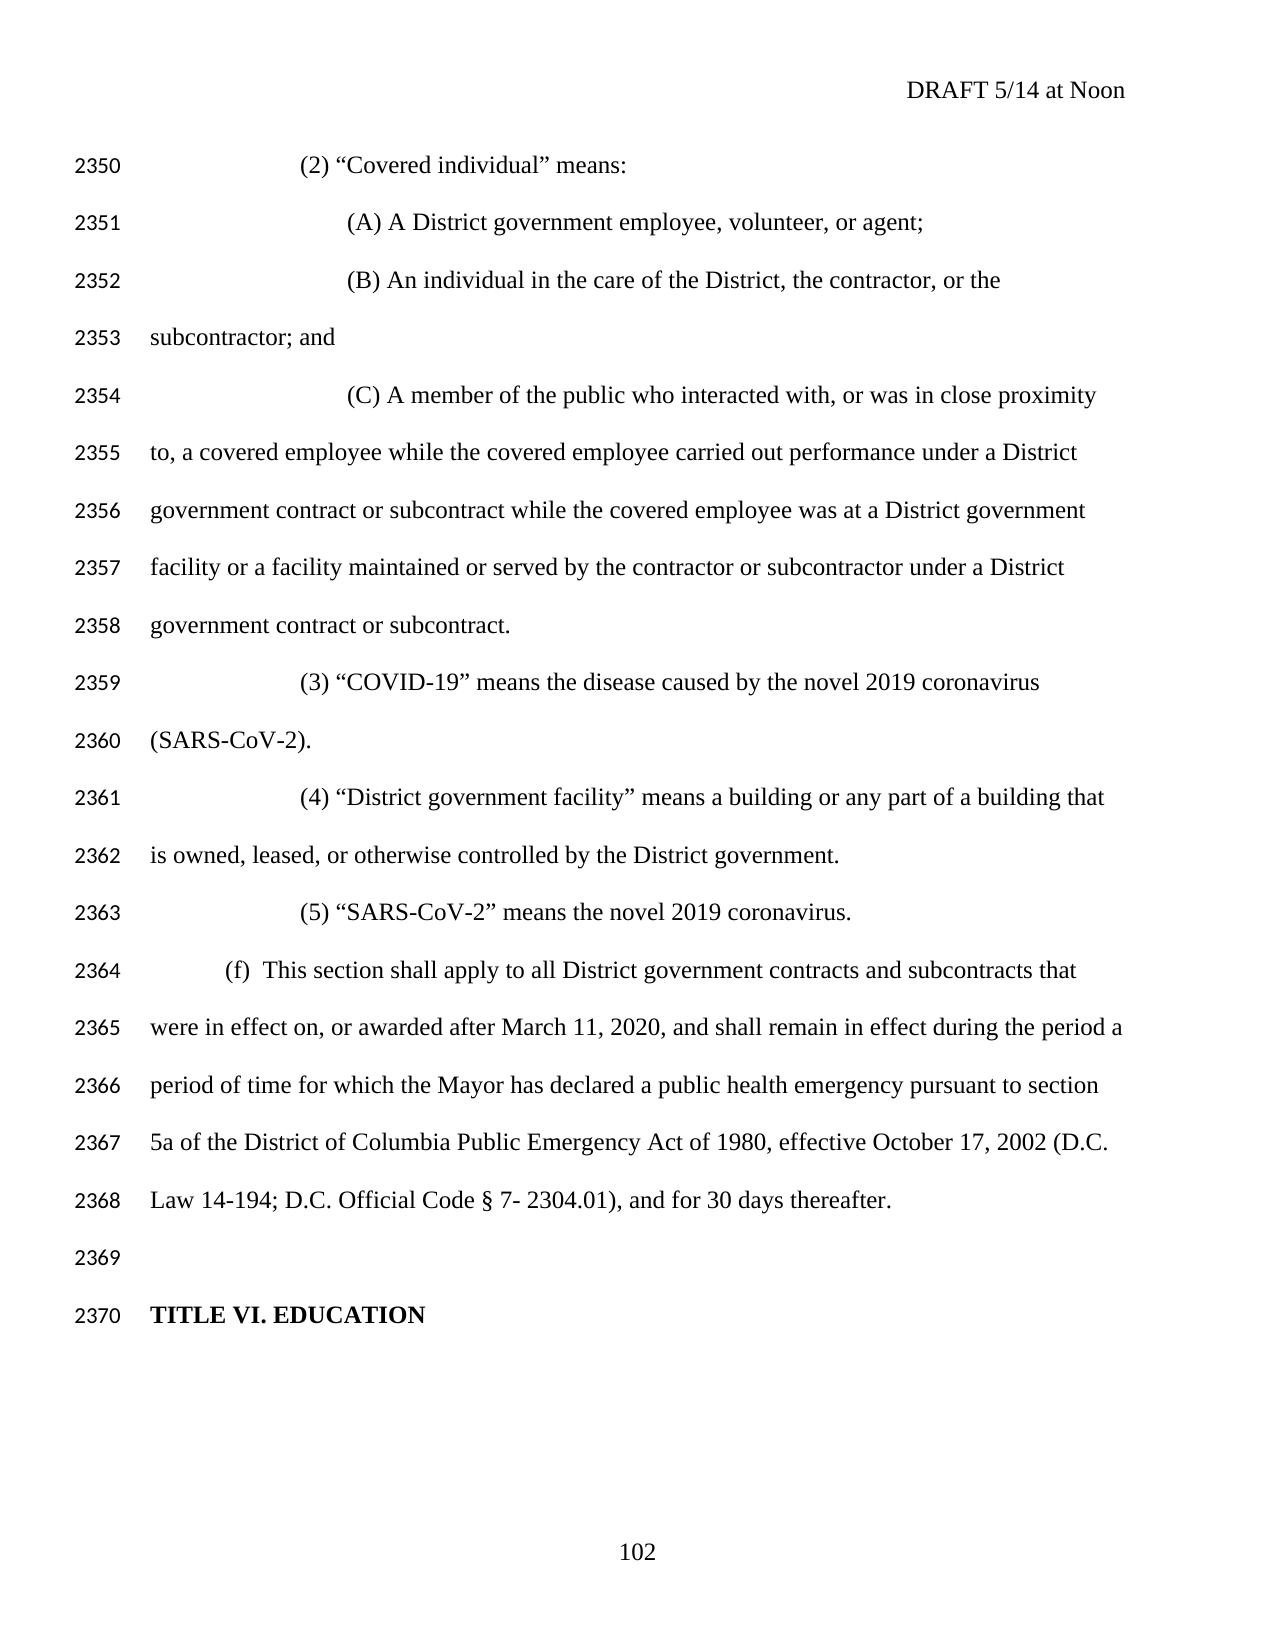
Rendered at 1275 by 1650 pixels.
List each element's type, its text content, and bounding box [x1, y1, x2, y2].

text (f) This section shall apply to all District government contracts and subcontracts that were in effect on, or awarded after March 11, 2020, and shall remain in effect during the period a period of time for which the Mayor has declared a public health emergency pursuant to section 5a of the District of Columbia Public Emergency Act of 1980, effective October 17, 2002 (D.C. Law 14-194; D.C. Official Code § 7- 2304.01), and for 30 days thereafter. [150, 955, 1125, 1214]
text (C) A member of the public who interacted with, or was in close proximity to, a covered employee while the covered employee carried out performance under a District government contract or subcontract while the covered employee was at a District government facility or a facility maintained or served by the contractor or subcontractor under a District government contract or subcontract. [150, 380, 1125, 639]
text (B) An individual in the care of the District, the contractor, or the subcontractor; and [150, 265, 1125, 351]
text (2) “Covered individual” means: [150, 150, 1125, 179]
text (5) “SARS-CoV-2” means the novel 2019 coronavirus. [150, 897, 1125, 926]
text (4) “District government facility” means a building or any part of a building that is owned, leased, or otherwise controlled by the District government. [150, 782, 1125, 869]
text (A) A District government employee, volunteer, or agent; [150, 207, 1125, 236]
subtitle TITLE VI. EDUCATION [150, 1300, 1125, 1329]
text (3) “COVID-19” means the disease caused by the novel 2019 coronavirus (SARS-CoV-2). [150, 667, 1125, 754]
